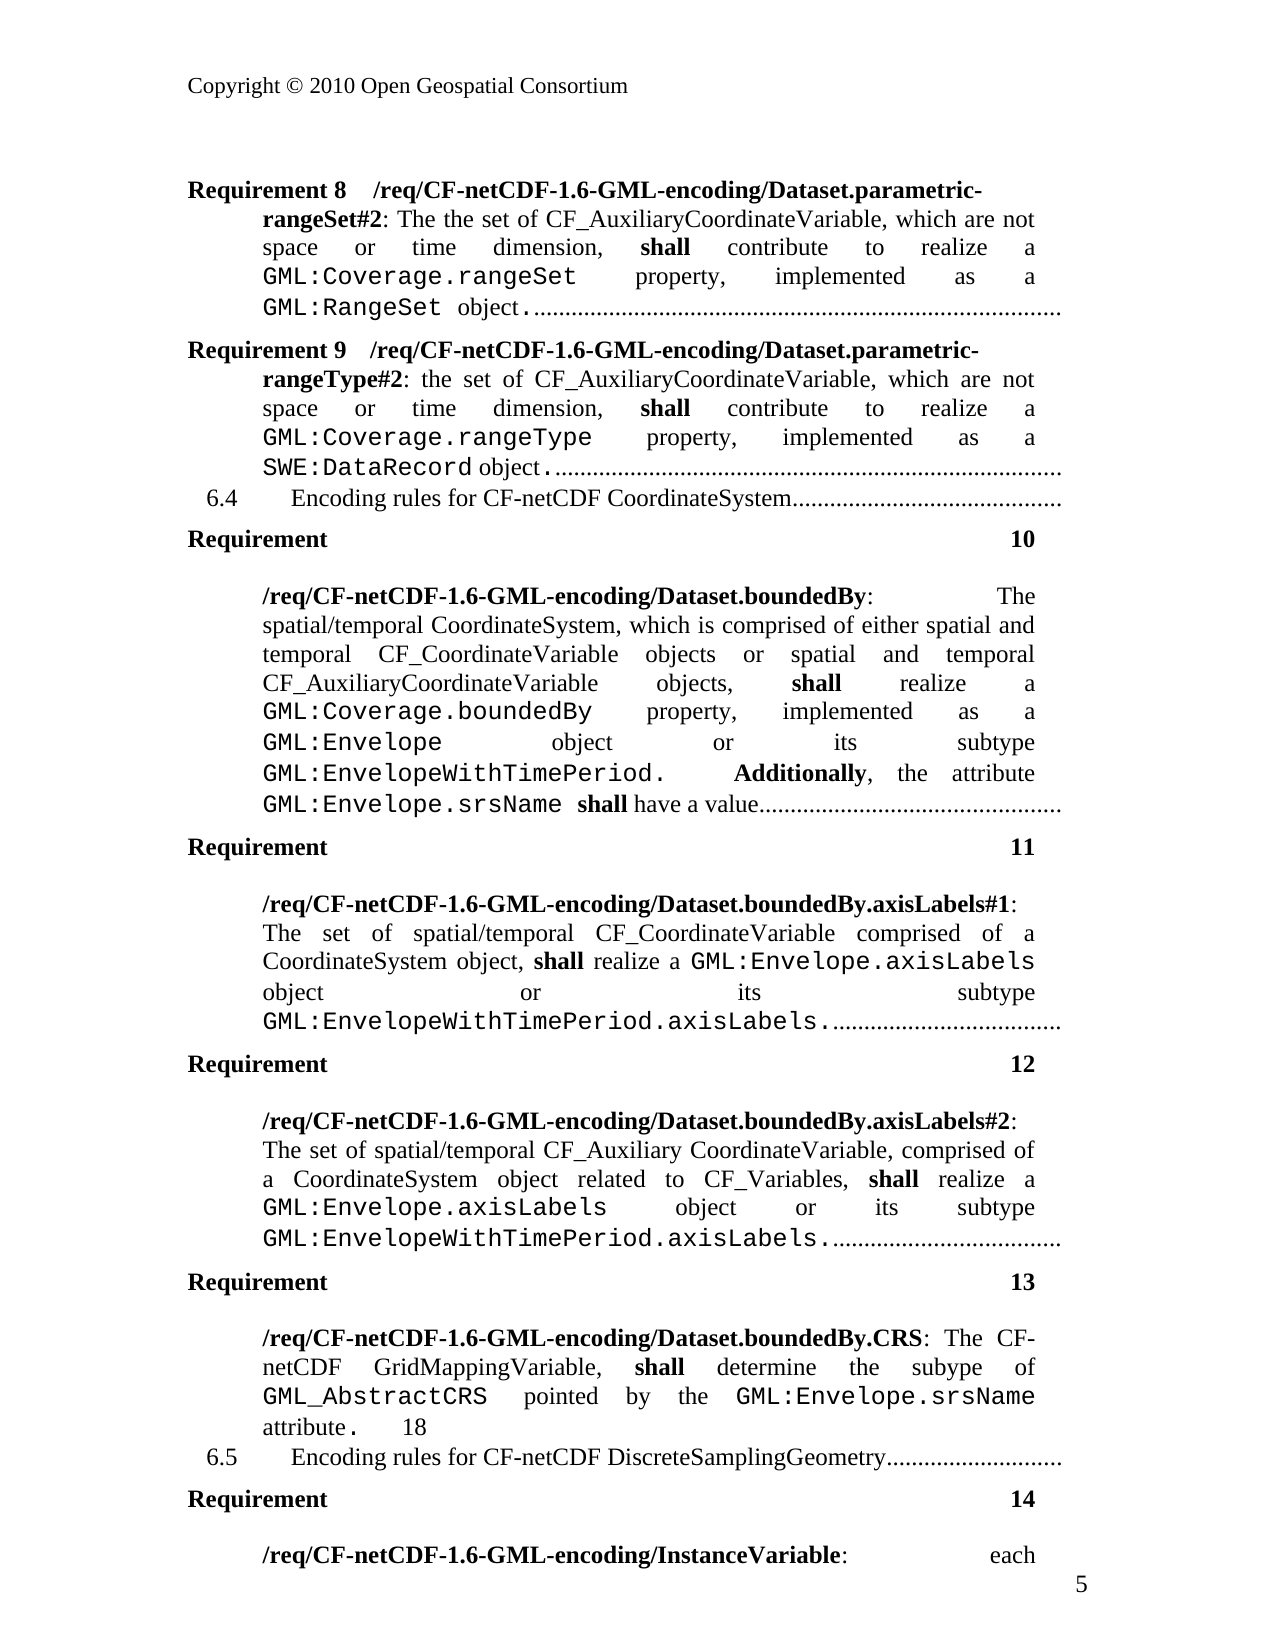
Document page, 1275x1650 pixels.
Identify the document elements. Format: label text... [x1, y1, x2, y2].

text 6.4 Encoding rules for CF-netCDF CoordinateSystem 16 [206, 483, 1035, 512]
text Requirement 8 /req/CF-netCDF-1.6-GML-encoding/Dataset.parametric-rangeSet#2: The the set of CF_AuxiliaryCoordinateVariable, which are not space or time dimension, shall contribute to realize a GML:Coverage.rangeSet property, implemented as a GML:RangeSet object. 16 [187, 175, 1035, 323]
text Requirement 12 /req/CF-netCDF-1.6-GML-encoding/Dataset.boundedBy.axisLabels#2: The set of spatial/temporal CF_Auxiliary CoordinateVariable, comprised of a CoordinateSystem object related to CF_Variables, shall realize a GML:Envelope.axisLabels object or its subtype GML:EnvelopeWithTimePeriod.axisLabels. 18 [187, 1049, 1035, 1254]
text Requirement 11 /req/CF-netCDF-1.6-GML-encoding/Dataset.boundedBy.axisLabels#1: The set of spatial/temporal CF_CoordinateVariable comprised of a CoordinateSystem object, shall realize a GML:Envelope.axisLabels object or its subtype GML:EnvelopeWithTimePeriod.axisLabels. 18 [187, 832, 1035, 1037]
text Requirement 10 /req/CF-netCDF-1.6-GML-encoding/Dataset.boundedBy: The spatial/temporal CoordinateSystem, which is comprised of either spatial and temporal CF_CoordinateVariable objects or spatial and temporal CF_AuxiliaryCoordinateVariable objects, shall realize a GML:Coverage.boundedBy property, implemented as a GML:Envelope object or its subtype GML:EnvelopeWithTimePeriod. Additionally, the attribute GML:Envelope.srsName shall have a value. 17 [187, 524, 1035, 820]
text Requirement 13 /req/CF-netCDF-1.6-GML-encoding/Dataset.boundedBy.CRS: The CF-netCDF GridMappingVariable, shall determine the subype of GML_AbstractCRS pointed by the GML:Envelope.srsName attribute. 18 [187, 1267, 1035, 1442]
text 6.5 Encoding rules for CF-netCDF DiscreteSamplingGeometry 18 [206, 1442, 1035, 1471]
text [187, 1484, 1035, 1569]
text Requirement 9 /req/CF-netCDF-1.6-GML-encoding/Dataset.parametric-rangeType#2: the set of CF_AuxiliaryCoordinateVariable, which are not space or time dimension, shall contribute to realize a GML:Coverage.rangeType property, implemented as a SWE:DataRecord object. 16 [187, 335, 1035, 483]
